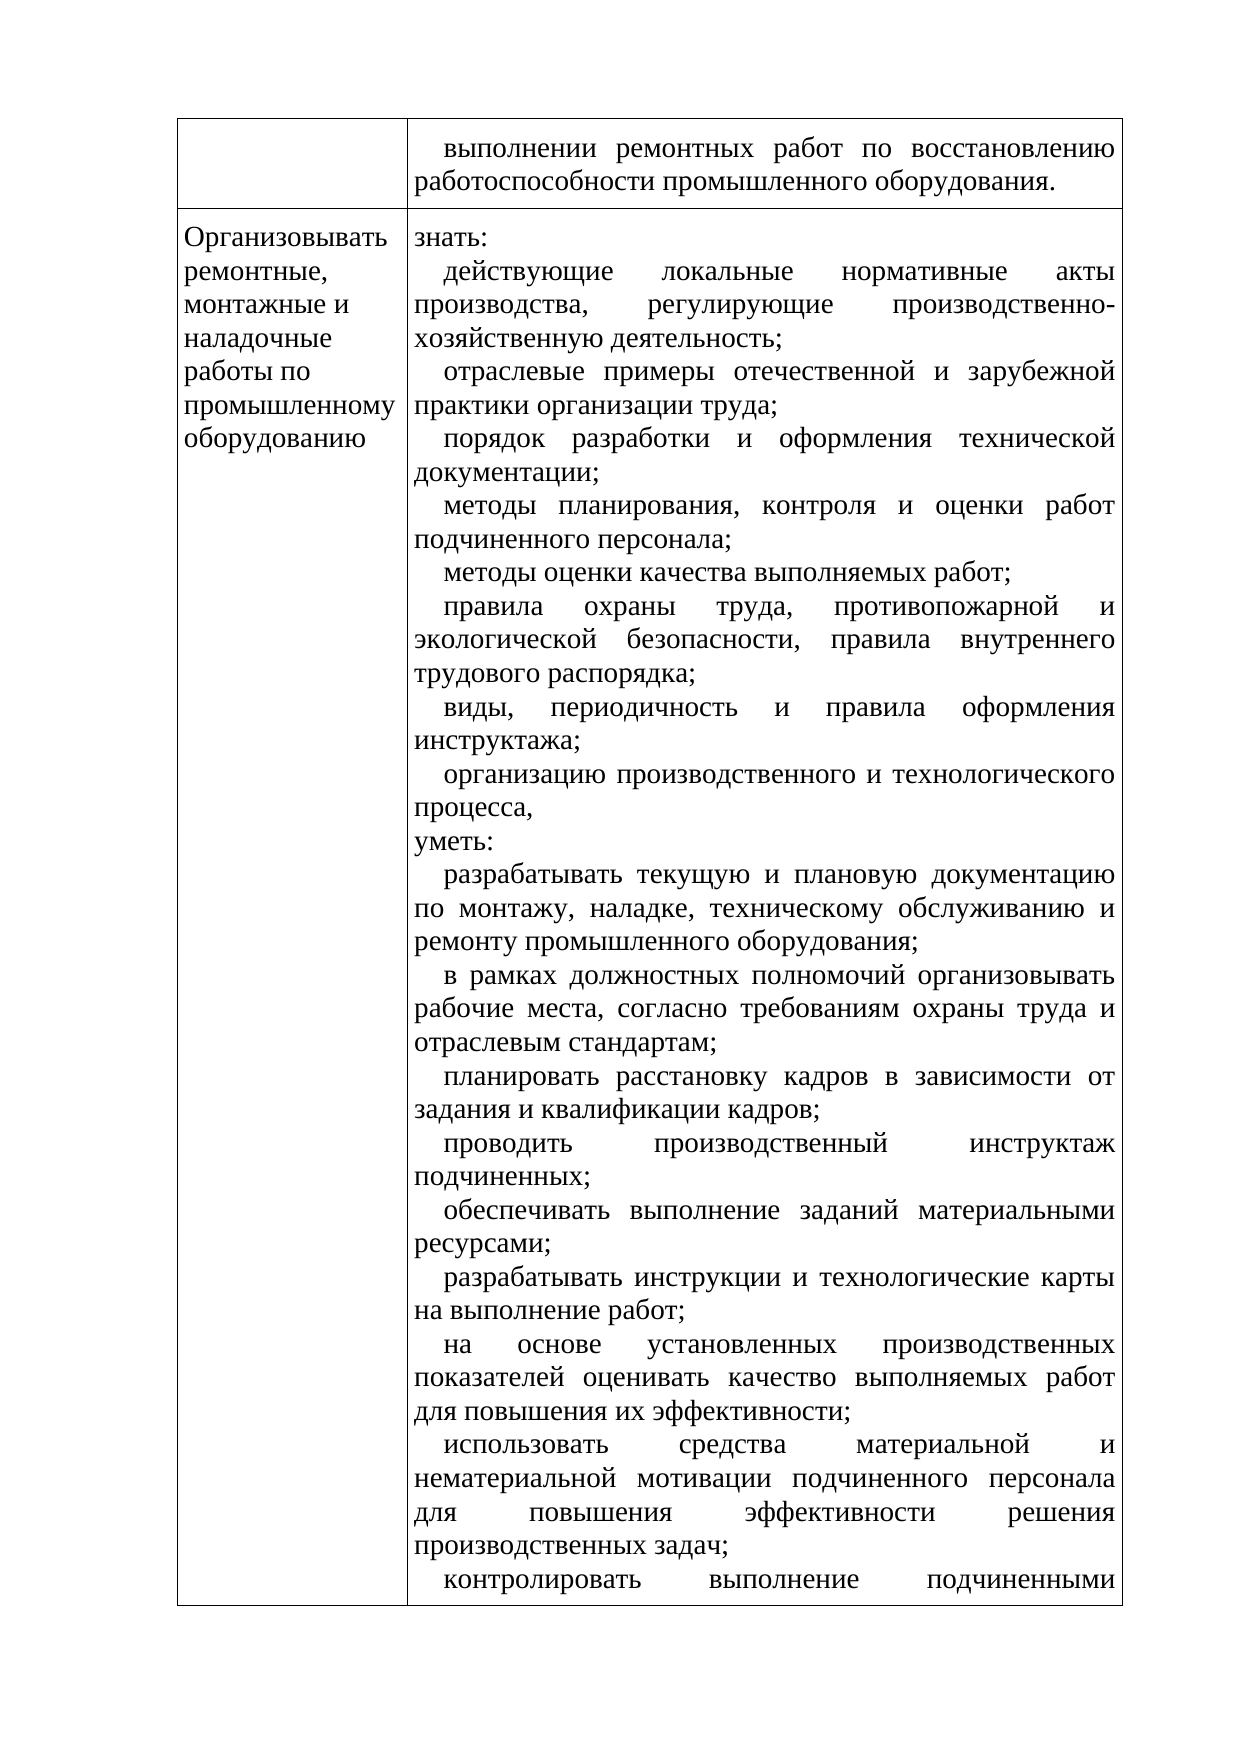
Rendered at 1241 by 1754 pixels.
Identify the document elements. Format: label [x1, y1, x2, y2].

table_cell [408, 209, 1122, 1605]
table_cell [178, 209, 407, 1605]
table_cell [408, 119, 1122, 207]
table_cell [178, 119, 407, 207]
